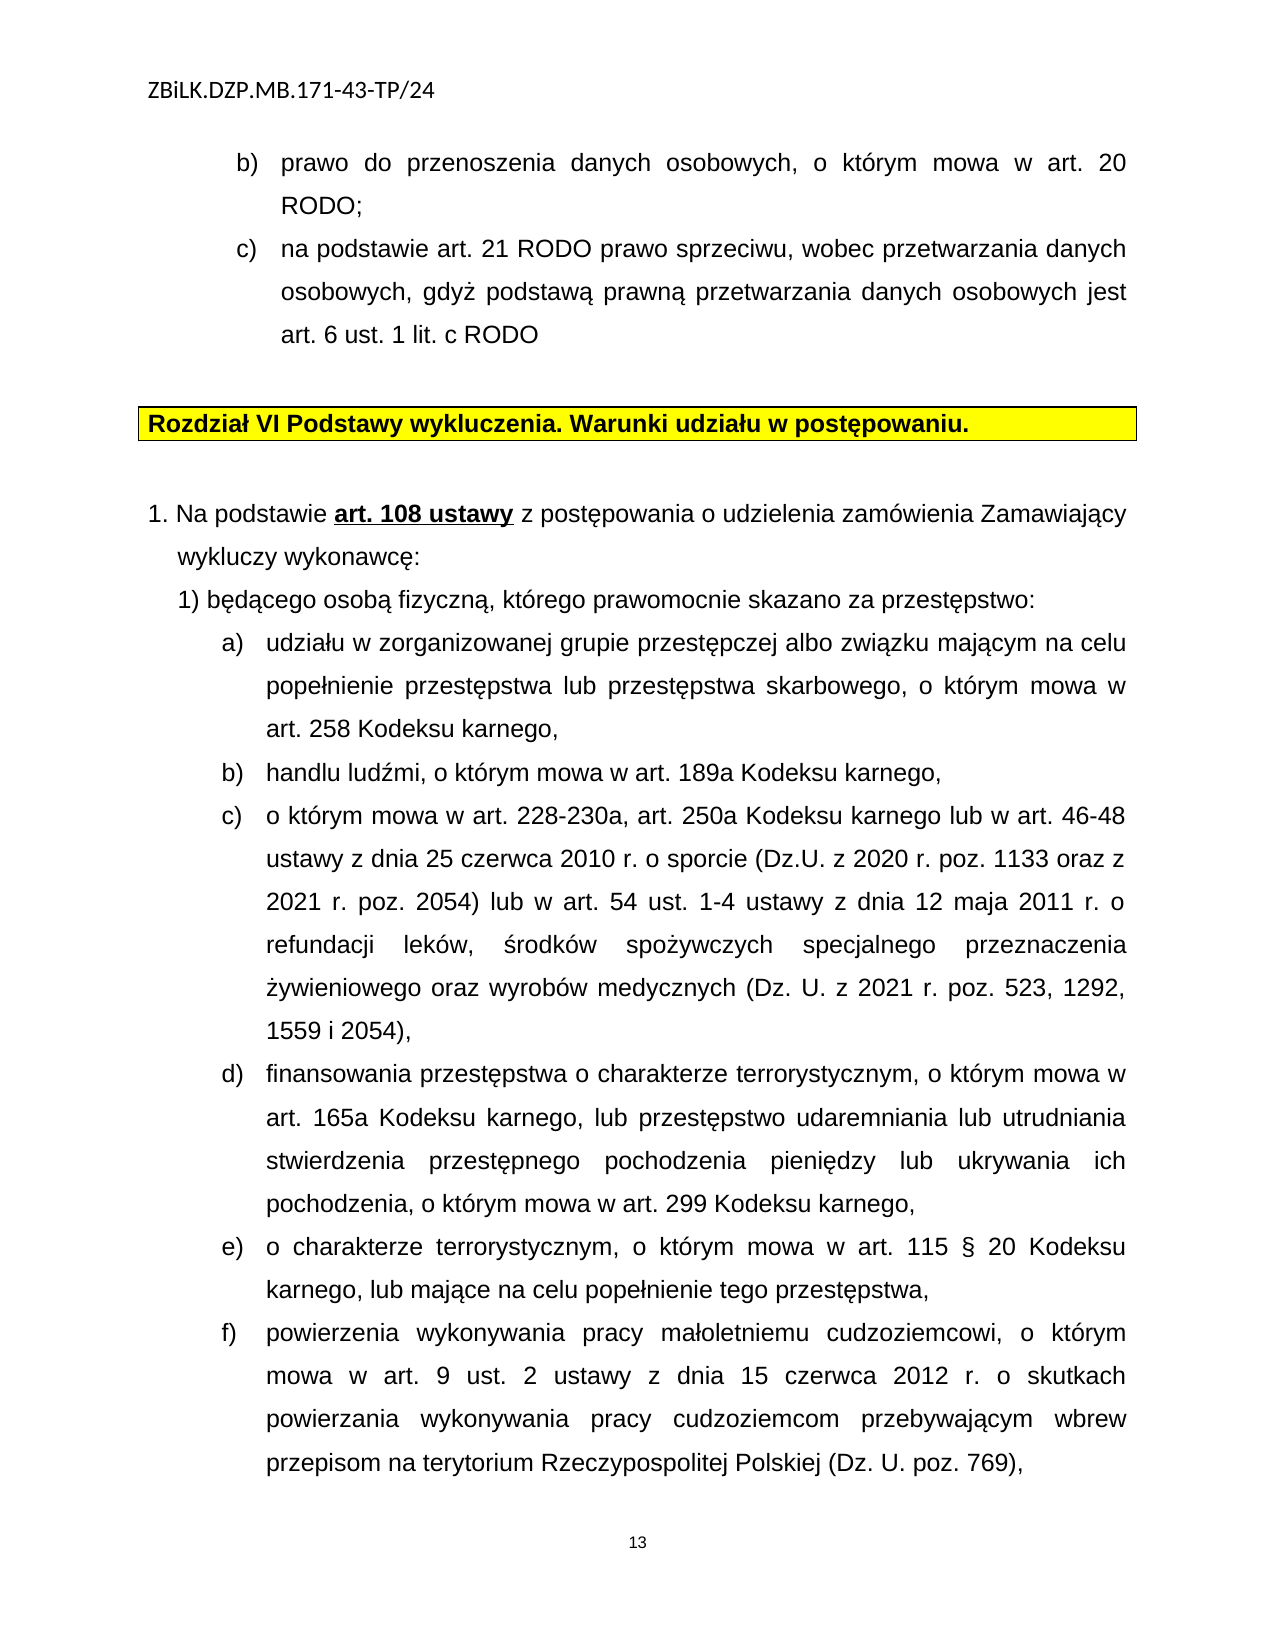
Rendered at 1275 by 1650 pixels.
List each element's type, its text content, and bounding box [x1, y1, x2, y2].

list 1. Na podstawie art. 108 ustawy z postępowania o udzielenia zamówienia Zamawiający wykluczy wykonawcę: [148, 499, 1127, 571]
text e) o charakterze terrorystycznym, o którym mowa w art. 115 § 20 Kodeksu karnego, lub mające na celu popełnienie tego przestępstwa, [221, 1232, 1127, 1304]
list prawo do przenoszenia danych osobowych, o którym mowa w art. 20 RODO; [236, 148, 1127, 219]
text 1) będącego osobą fizyczną, którego prawomocnie skazano za przestępstwo: [177, 585, 1127, 614]
text b) handlu ludźmi, o którym mowa w art. 189a Kodeksu karnego, [221, 758, 1127, 786]
list c) o którym mowa w art. 228-230a, art. 250a Kodeksu karnego lub w art. 46-48 ustawy z dnia 25 czerwca 2010 r. o sporcie (Dz.U. z 2020 r. poz. 1133 oraz z 2021 r. poz. 2054) lub w art. 54 ust. 1-4 ustawy z dnia 12 maja 2011 r. o refundacji leków, środków spożywczych specjalnego przeznaczenia żywieniowego oraz wyrobów medycznych (Dz. U. z 2021 r. poz. 523, 1292, 1559 i 2054), [221, 801, 1127, 1045]
text d) finansowania przestępstwa o charakterze terrorystycznym, o którym mowa w art. 165a Kodeksu karnego, lub przestępstwo udaremniania lub utrudniania stwierdzenia przestępnego pochodzenia pieniędzy lub ukrywania ich pochodzenia, o którym mowa w art. 299 Kodeksu karnego, [221, 1059, 1127, 1218]
subtitle Rozdział VI Podstawy wykluczenia. Warunki udziału w postępowaniu. [139, 408, 1136, 440]
text a) udziału w zorganizowanej grupie przestępczej albo związku mającym na celu popełnienie przestępstwa lub przestępstwa skarbowego, o którym mowa w art. 258 Kodeksu karnego, [221, 628, 1127, 743]
text f) powierzenia wykonywania pracy małoletniemu cudzoziemcowi, o którym mowa w art. 9 ust. 2 ustawy z dnia 15 czerwca 2012 r. o skutkach powierzania wykonywania pracy cudzoziemcom przebywającym wbrew przepisom na terytorium Rzeczypospolitej Polskiej (Dz. U. poz. 769), [221, 1318, 1127, 1476]
list na podstawie art. 21 RODO prawo sprzeciwu, wobec przetwarzania danych osobowych, gdyż podstawą prawną przetwarzania danych osobowych jest art. 6 ust. 1 lit. c RODO [236, 234, 1127, 349]
